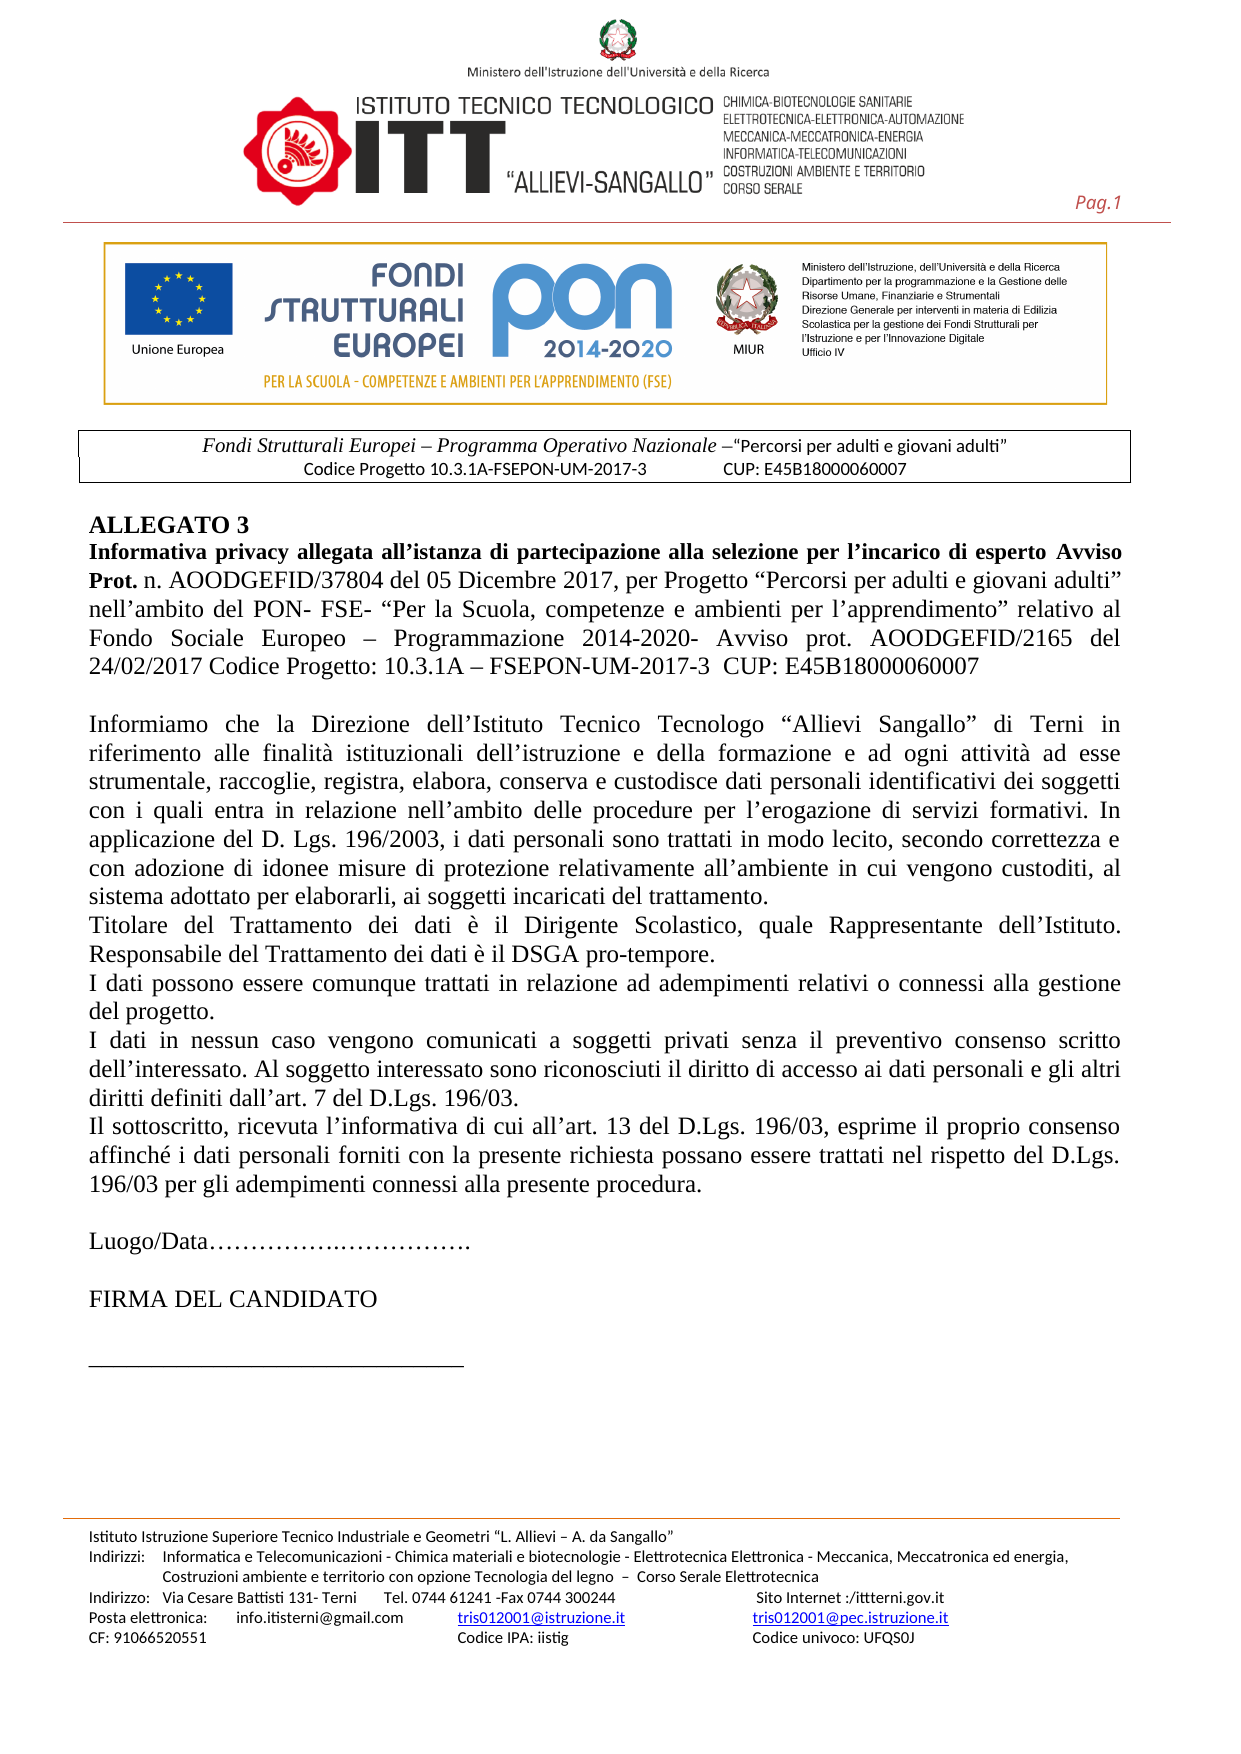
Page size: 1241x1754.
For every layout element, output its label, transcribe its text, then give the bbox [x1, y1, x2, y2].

text Il sottoscritto, ricevuta l’informativa di cui all’art. 13 del D.Lgs. 196/03, esprime il proprio consenso affinché i dati personali forniti con la presente richiesta possano essere trattati nel rispetto del D.Lgs. 196/03 per gli adempimenti connessi alla presente procedura. [89, 1111, 1122, 1198]
text ______________________________ [89, 1341, 1122, 1370]
text I dati in nessun caso vengono comunicati a soggetti privati senza il preventivo consenso scritto dell’interessato. Al soggetto interessato sono riconosciuti il diritto di accesso ai dati personali e gli altri diritti definiti dall’art. 7 del D.Lgs. 196/03. [89, 1025, 1122, 1111]
text I dati possono essere comunque trattati in relazione ad adempimenti relativi o connessi alla gestione del progetto. [89, 968, 1122, 1025]
text Luogo/Data…………….……………. [89, 1226, 1122, 1255]
text Informativa privacy allegata all’istanza di partecipazione alla selezione per l’incarico di esperto Avviso Prot. n. AOODGEFID/37804 del 05 Dicembre 2017, per Progetto “Percorsi per adulti e giovani adulti” nell’ambito del PON- FSE- “Per la Scuola, competenze e ambienti per l’apprendimento” relativo al Fondo Sociale Europeo – Programmazione 2014-2020- Avviso prot. AOODGEFID/2165 del 24/02/2017 Codice Progetto: 10.3.1A – FSEPON-UM-2017-3 CUP: E45B18000060007 [89, 538, 1122, 680]
text Informiamo che la Direzione dell’Istituto Tecnico Tecnologo “Allievi Sangallo” di Terni in riferimento alle finalità istituzionali dell’istruzione e della formazione e ad ogni attività ad esse strumentale, raccoglie, registra, elabora, conserva e custodisce dati personali identificativi dei soggetti con i quali entra in relazione nell’ambito delle procedure per l’erogazione di servizi formativi. In applicazione del D. Lgs. 196/2003, i dati personali sono trattati in modo lecito, secondo correttezza e con adozione di idonee misure di protezione relativamente all’ambiente in cui vengono custoditi, al sistema adottato per elaborarli, ai soggetti incaricati del trattamento. [89, 709, 1122, 910]
text Fondi Strutturali Europei – Programma Operativo Nazionale –“Percorsi per adulti e giovani adulti” [79, 431, 1130, 457]
text Codice Progetto 10.3.1A-FSEPON-UM-2017-3 CUP: E45B18000060007 [80, 457, 1130, 482]
picture [103, 242, 1108, 405]
picture [234, 19, 964, 214]
text ALLEGATO 3 [89, 510, 1122, 538]
text FIRMA DEL CANDIDATO [89, 1284, 1122, 1313]
text Titolare del Trattamento dei dati è il Dirigente Scolastico, quale Rappresentante dell’Istituto. Responsabile del Trattamento dei dati è il DSGA pro-tempore. [89, 910, 1122, 968]
